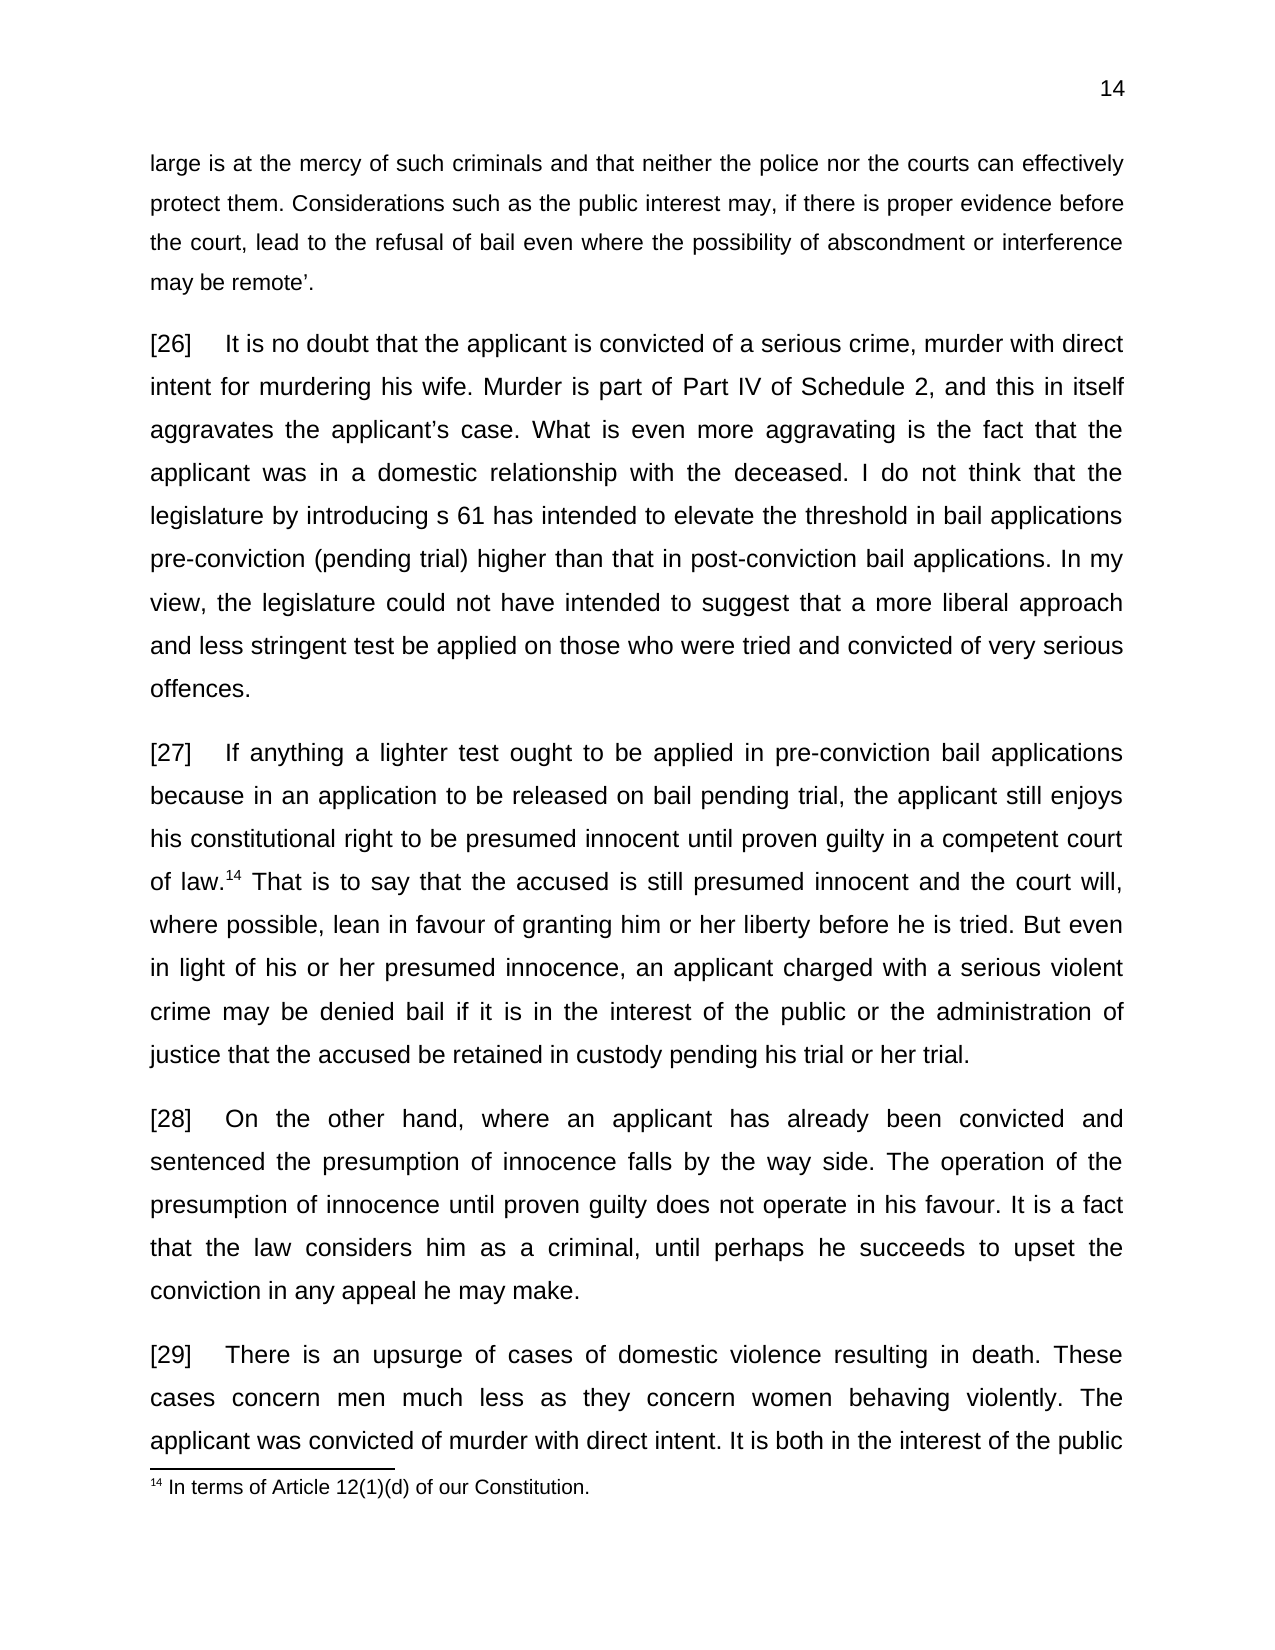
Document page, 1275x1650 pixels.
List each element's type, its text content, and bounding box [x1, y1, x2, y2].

text [27] If anything a lighter test ought to be applied in pre-conviction bail applications because in an application to be released on bail pending trial, the applicant still enjoys his constitutional right to be presumed innocent until proven guilty in a competent court of law. That is to say that the accused is still presumed innocent and the court will, where possible, lean in favour of granting him or her liberty before he is tried. But even in light of his or her presumed innocence, an applicant charged with a serious violent crime may be denied bail if it is in the interest of the public or the administration of justice that the accused be retained in custody pending his trial or her trial. [150, 738, 1125, 1068]
text [28] On the other hand, where an applicant has already been convicted and sentenced the presumption of innocence falls by the way side. The operation of the presumption of innocence until proven guilty does not operate in his favour. It is a fact that the law considers him as a criminal, until perhaps he succeeds to upset the conviction in any appeal he may make. [150, 1103, 1125, 1305]
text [150, 150, 1125, 295]
text [26] It is no doubt that the applicant is convicted of a serious crime, murder with direct intent for murdering his wife. Murder is part of Part IV of Schedule 2, and this in itself aggravates the applicant’s case. What is even more aggravating is the fact that the applicant was in a domestic relationship with the deceased. I do not think that the legislature by introducing s 61 has intended to elevate the threshold in bail applications pre-conviction (pending trial) higher than that in post-conviction bail applications. In my view, the legislature could not have intended to suggest that a more liberal approach and less stringent test be applied on those who were tried and convicted of very serious offences. [150, 329, 1125, 702]
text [150, 1340, 1125, 1455]
